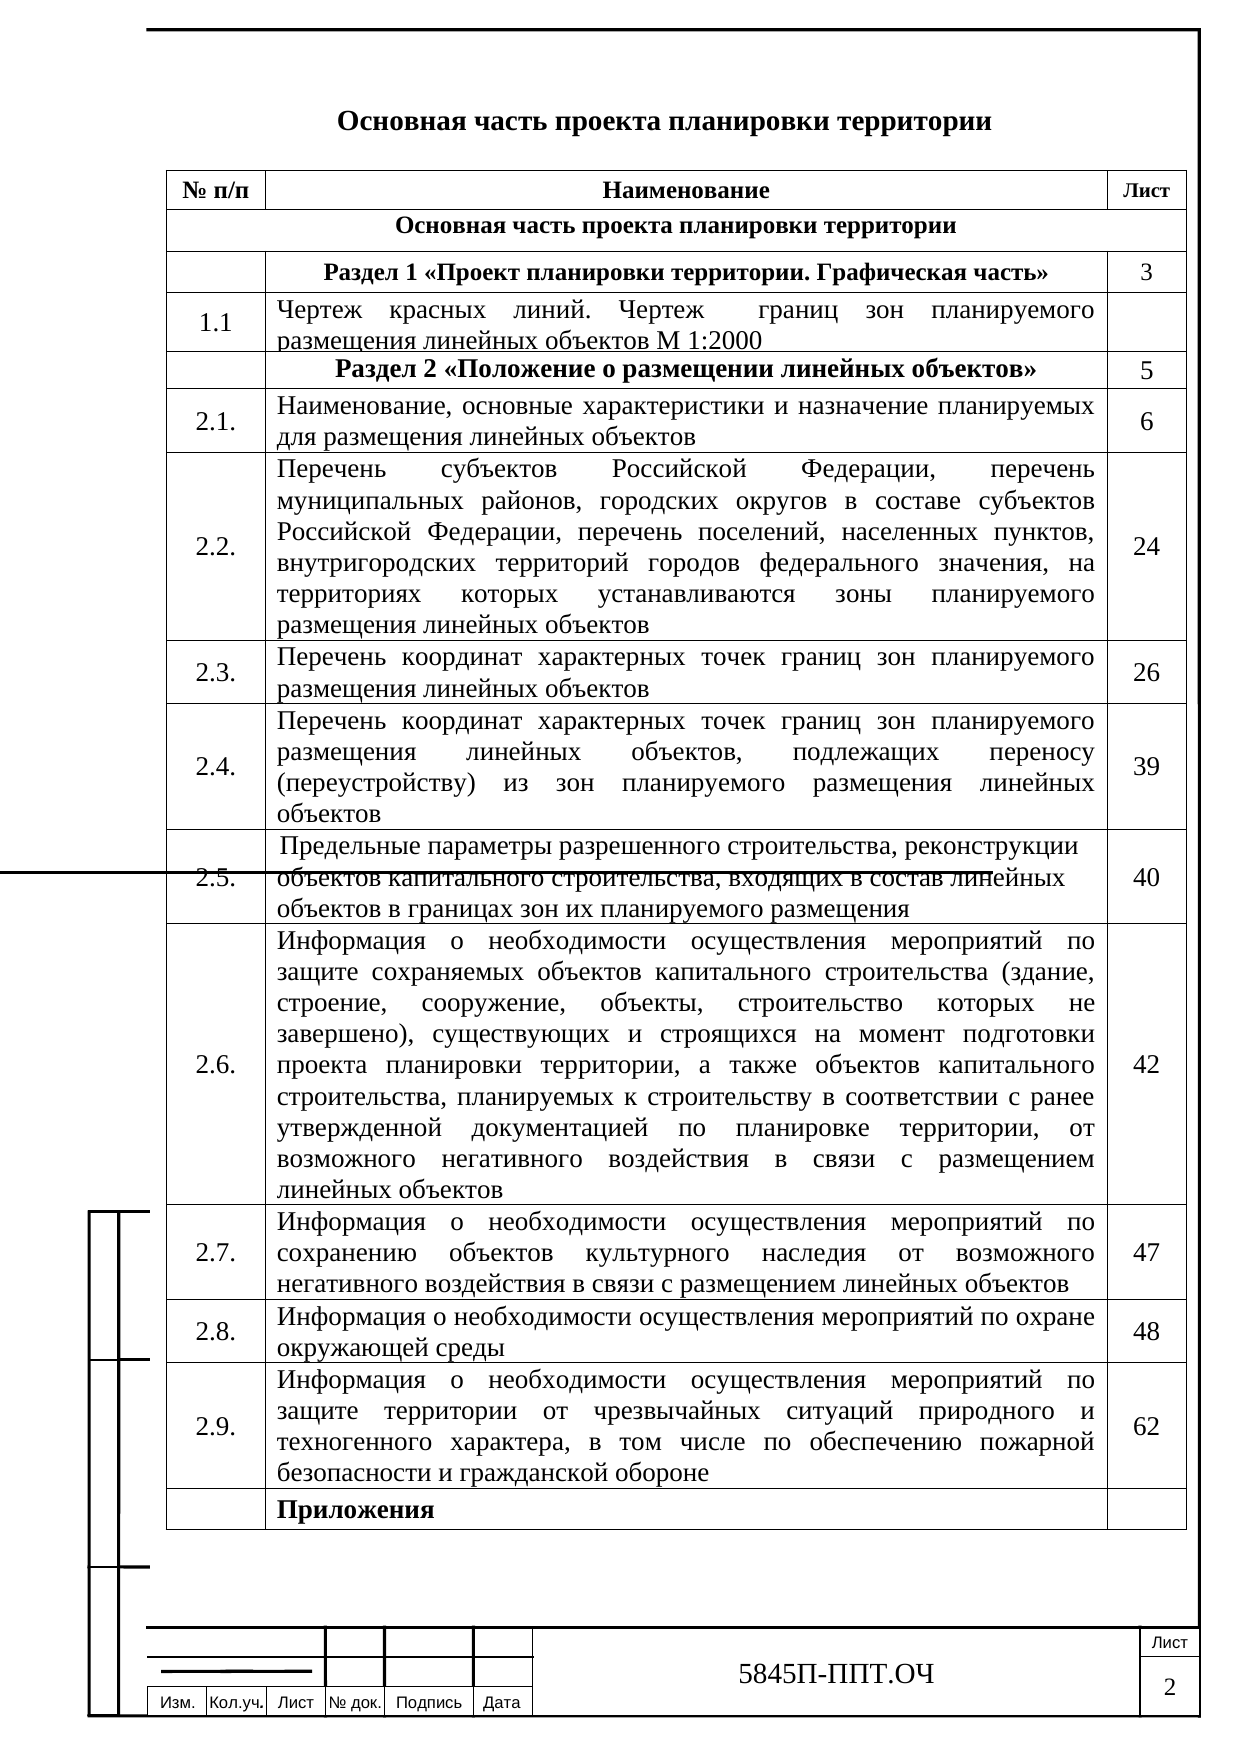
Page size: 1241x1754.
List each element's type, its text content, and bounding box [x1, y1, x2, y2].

table_cell 2.1. [167, 389, 265, 452]
text Основная часть проекта планировки территории [177, 103, 1152, 136]
table_cell Чертеж красных линий. Чертеж границ зон планируемого размещения линейных объектов М 1:2000 [266, 293, 1107, 351]
table_cell 26 [1108, 641, 1186, 703]
table_cell Перечень координат характерных точек границ зон планируемого размещения линейных объектов [266, 641, 1107, 703]
table_header Наименование [266, 171, 1107, 209]
table_cell 24 [1108, 453, 1186, 639]
table_cell Информация о необходимости осуществления мероприятий по охране окружающей среды [266, 1300, 1107, 1362]
table_cell Приложения [266, 1489, 1107, 1529]
table_cell 1.1 [167, 293, 265, 351]
table_cell Информация о необходимости осуществления мероприятий по защите территории от чрезвычайных ситуаций природного и техногенного характера, в том числе по обеспечению пожарной безопасности и гражданской обороне [266, 1363, 1107, 1488]
table_header № п/п [167, 171, 265, 209]
table_cell 2.9. [167, 1363, 265, 1488]
table_cell [1108, 1489, 1186, 1529]
table_cell 40 [1108, 830, 1186, 923]
table_cell [167, 1489, 265, 1529]
table_cell Наименование, основные характеристики и назначение планируемых для размещения линейных объектов [266, 389, 1107, 452]
table_header Лист [1108, 171, 1186, 209]
table_cell 5 [1108, 352, 1186, 388]
table_cell 2.3. [167, 641, 265, 703]
table_cell 2.8. [167, 1300, 265, 1362]
table_cell 48 [1108, 1300, 1186, 1362]
table_cell Раздел 1 «Проект планировки территории. Графическая часть» [266, 252, 1107, 292]
table_cell 6 [1108, 389, 1186, 452]
table_cell Предельные параметры разрешенного строительства, реконструкции объектов капитального строительства, входящих в состав линейных объектов в границах зон их планируемого размещения [266, 830, 1107, 923]
table_cell Информация о необходимости осуществления мероприятий по защите сохраняемых объектов капитального строительства (здание, строение, сооружение, объекты, строительство которых не завершено), существующих и строящихся на момент подготовки проекта планировки территории, а также объектов капитального строительства, планируемых к строительству в соответствии с ранее утвержденной документацией по планировке территории, от возможного негативного воздействия в связи с размещением линейных объектов [266, 924, 1107, 1204]
table_cell 3 [1108, 252, 1186, 292]
table_cell 62 [1108, 1363, 1186, 1488]
table_cell Перечень субъектов Российской Федерации, перечень муниципальных районов, городских округов в составе субъектов Российской Федерации, перечень поселений, населенных пунктов, внутригородских территорий городов федерального значения, на территориях которых устанавливаются зоны планируемого размещения линейных объектов [266, 453, 1107, 639]
table_cell Перечень координат характерных точек границ зон планируемого размещения линейных объектов, подлежащих переносу (переустройству) из зон планируемого размещения линейных объектов [266, 704, 1107, 828]
table_cell [1108, 293, 1186, 351]
table_cell Раздел 2 «Положение о размещении линейных объектов» [266, 352, 1107, 388]
table_cell 39 [1108, 704, 1186, 828]
table_cell [167, 352, 265, 388]
table_cell 2.6. [167, 924, 265, 1204]
table_cell Основная часть проекта планировки территории [167, 210, 1186, 251]
table_cell 2.2. [167, 453, 265, 639]
table_cell [167, 252, 265, 292]
table_cell 47 [1108, 1205, 1186, 1299]
table_cell 2.7. [167, 1205, 265, 1299]
table_cell 2.4. [167, 704, 265, 828]
table_cell Информация о необходимости осуществления мероприятий по сохранению объектов культурного наследия от возможного негативного воздействия в связи с размещением линейных объектов [266, 1205, 1107, 1299]
table_cell 42 [1108, 924, 1186, 1204]
table_cell 2.5. [167, 830, 265, 923]
